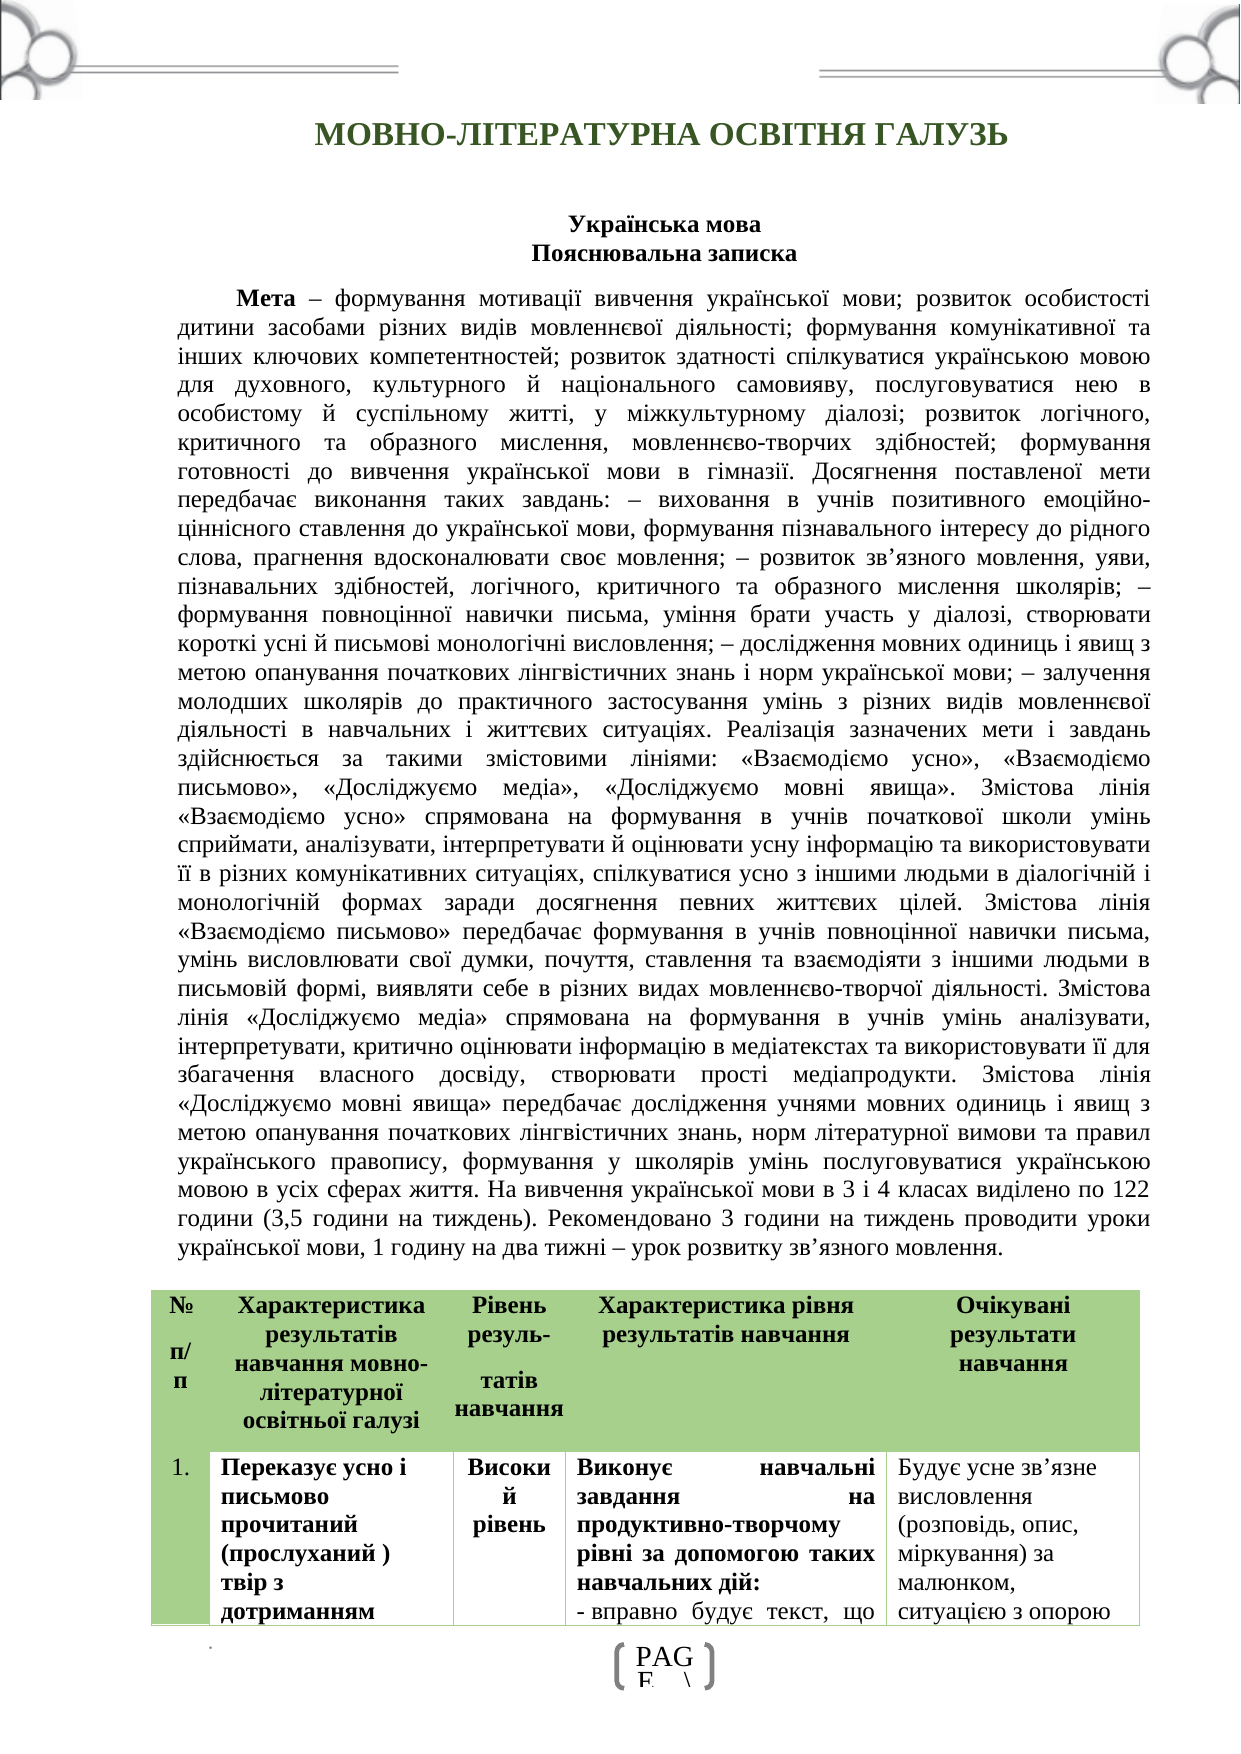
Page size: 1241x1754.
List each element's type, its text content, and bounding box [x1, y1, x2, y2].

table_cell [210, 1452, 453, 1624]
table_header Очікувані результати навчання [887, 1291, 1139, 1451]
table_header Характеристика результатів навчання мовно-літературної освітньої галузі [210, 1291, 453, 1451]
table_header Характеристика рівня результатів навчання [566, 1291, 886, 1451]
picture [813, 4, 1240, 104]
table_header № п/п [152, 1291, 209, 1451]
picture [0, 0, 405, 100]
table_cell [566, 1452, 886, 1624]
table_header Рівень резуль- татів навчання [454, 1291, 565, 1451]
text Мета – формування мотивації вивчення української мови; розвиток особистості дитини засобами різних видів мовленнєвої діяльності; формування комунікативної та інших ключових компетентностей; розвиток здатності спілкуватися українською мовою для духовного, культурного й національного самовияву, послуговуватися нею в особистому й суспільному житті, у міжкультурному діалозі; розвиток логічного, критичного та образного мислення, мовленнєво-творчих здібностей; формування готовності до вивчення української мови в гімназії. Досягнення поставленої мети передбачає виконання таких завдань: – виховання в учнів позитивного емоційно-ціннісного ставлення до української мови, формування пізнавального інтересу до рідного слова, прагнення вдосконалювати своє мовлення; – розвиток зв’язного мовлення, уяви, пізнавальних здібностей, логічного, критичного та образного мислення школярів; – формування повноцінної навички письма, уміння брати участь у діалозі, створювати короткі усні й письмові монологічні висловлення; – дослідження мовних одиниць і явищ з метою опанування початкових лінгвістичних знань і норм української мови; – залучення молодших школярів до практичного застосування умінь з різних видів мовленнєвої діяльності в навчальних і життєвих ситуаціях. Реалізація зазначених мети і завдань здійснюється за такими змістовими лініями: «Взаємодіємо усно», «Взаємодіємо письмово», «Досліджуємо медіа», «Досліджуємо мовні явища». Змістова лінія «Взаємодіємо усно» спрямована на формування в учнів початкової школи умінь сприймати, аналізувати, інтерпретувати й оцінювати усну інформацію та використовувати її в різних комунікативних ситуаціях, спілкуватися усно з іншими людьми в діалогічній і монологічній формах заради досягнення певних життєвих цілей. Змістова лінія «Взаємодіємо письмово» передбачає формування в учнів повноцінної навички письма, умінь висловлювати свої думки, почуття, ставлення та взаємодіяти з іншими людьми в письмовій формі, виявляти себе в різних видах мовленнєво-творчої діяльності. Змістова лінія «Досліджуємо медіа» спрямована на формування в учнів умінь аналізувати, інтерпретувати, критично оцінювати інформацію в медіатекстах та використовувати її для збагачення власного досвіду, створювати прості медіапродукти. Змістова лінія «Досліджуємо мовні явища» передбачає дослідження учнями мовних одиниць і явищ з метою опанування початкових лінгвістичних знань, норм літературної вимови та правил українського правопису, формування у школярів умінь послуговуватися українською мовою в усіх сферах життя. На вивчення української мови в 3 і 4 класах виділено по 122 години (3,5 години на тиждень). Рекомендовано 3 години на тиждень проводити уроки української мови, 1 годину на два тижні – урок розвитку зв’язного мовлення. [177, 283, 1152, 1261]
table_cell 1. [152, 1452, 209, 1624]
text Українська мова [177, 209, 1152, 238]
table_cell Високий рівень [454, 1452, 565, 1624]
text Пояснювальна записка [177, 238, 1152, 267]
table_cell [887, 1452, 1139, 1624]
